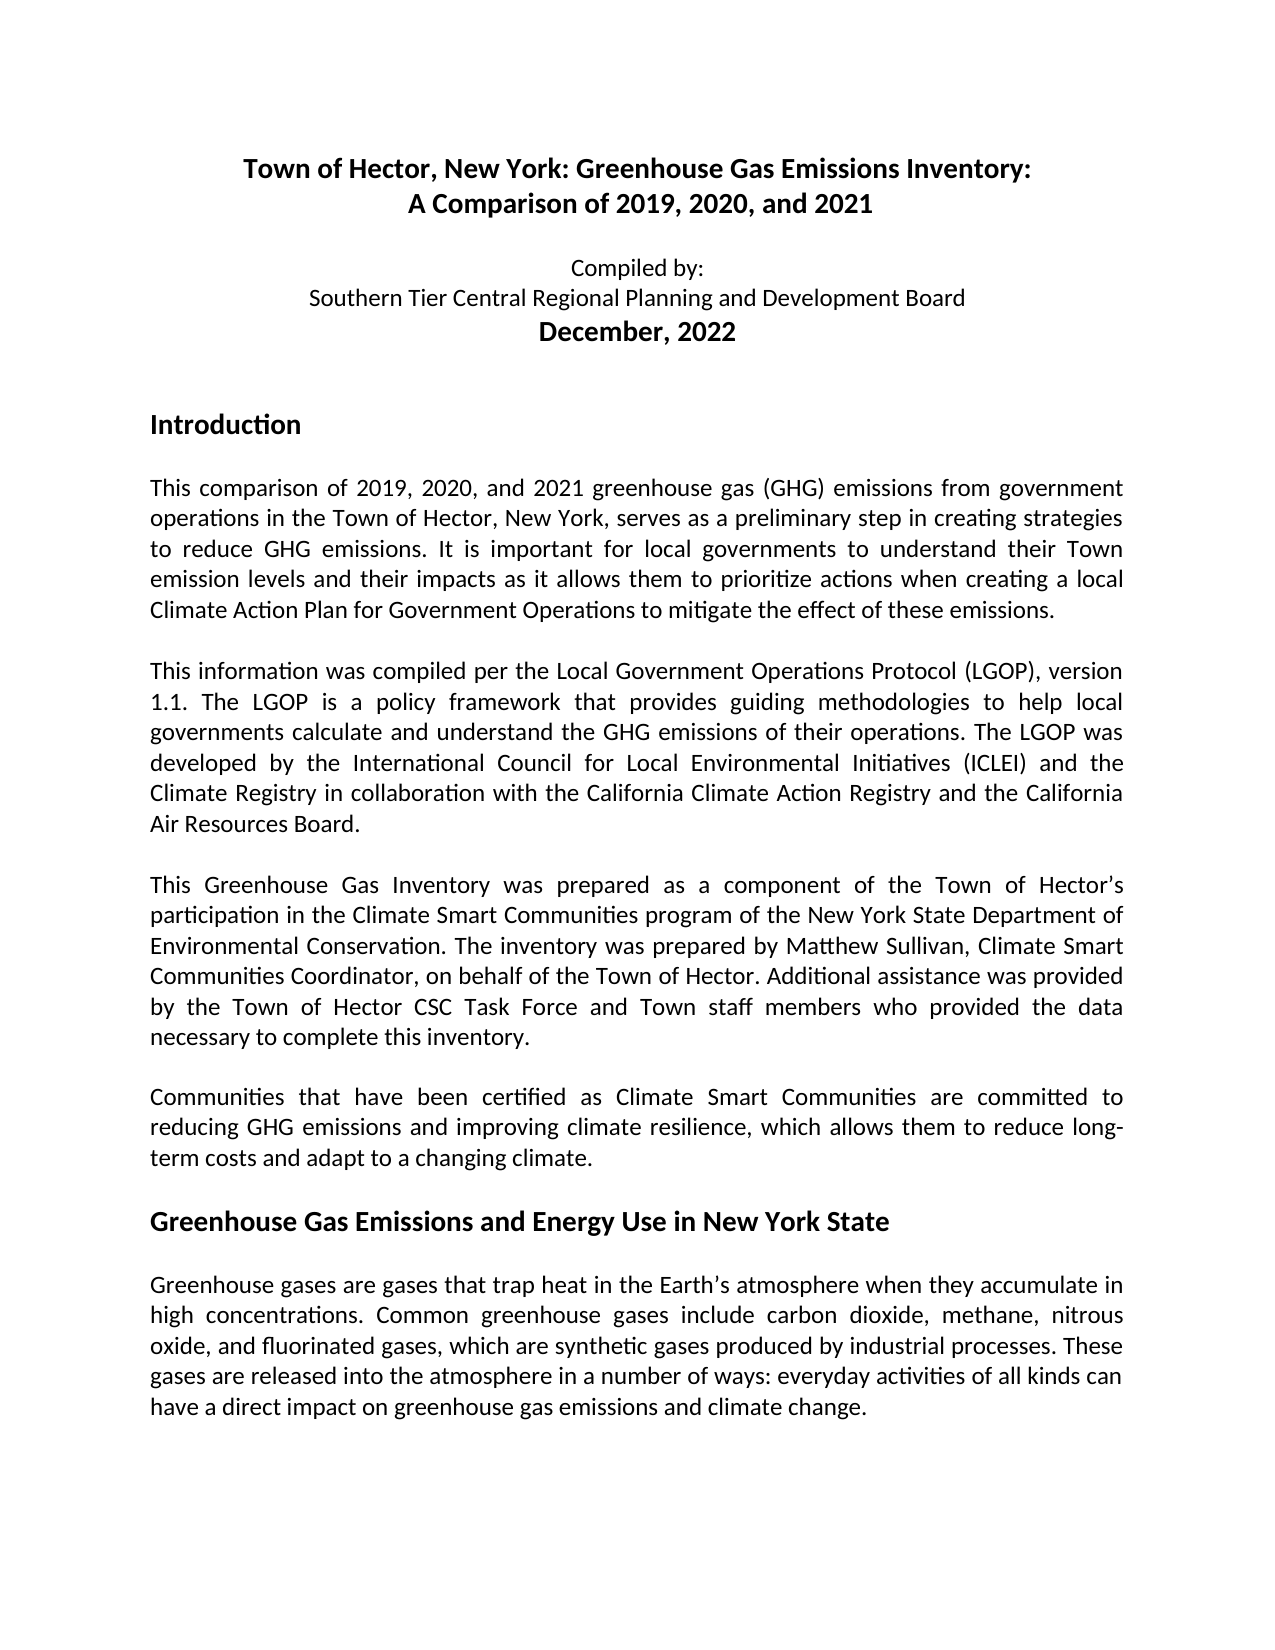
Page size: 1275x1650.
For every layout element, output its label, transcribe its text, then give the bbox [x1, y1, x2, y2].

text Southern Tier Central Regional Planning and Development Board [150, 282, 1125, 313]
text Town of Hector, New York: Greenhouse Gas Emissions Inventory: [150, 150, 1125, 186]
text Compiled by: [150, 252, 1125, 282]
text This Greenhouse Gas Inventory was prepared as a component of the Town of Hector’s participation in the Climate Smart Communities program of the New York State Department of Environmental Conservation. The inventory was prepared by Matthew Sullivan, Climate Smart Communities Coordinator, on behalf of the Town of Hector. Additional assistance was provided by the Town of Hector CSC Task Force and Town staff members who provided the data necessary to complete this inventory. [150, 869, 1125, 1052]
text This information was compiled per the Local Government Operations Protocol (LGOP), version 1.1. The LGOP is a policy framework that provides guiding methodologies to help local governments calculate and understand the GHG emissions of their operations. The LGOP was developed by the International Council for Local Environmental Initiatives (ICLEI) and the Climate Registry in collaboration with the California Climate Action Registry and the California Air Resources Board. [150, 655, 1125, 838]
text This comparison of 2019, 2020, and 2021 greenhouse gas (GHG) emissions from government operations in the Town of Hector, New York, serves as a preliminary step in creating strategies to reduce GHG emissions. It is important for local governments to understand their Town emission levels and their impacts as it allows them to prioritize actions when creating a local Climate Action Plan for Government Operations to mitigate the effect of these emissions. [150, 472, 1125, 625]
text Introduction [150, 406, 1125, 442]
text December, 2022 [150, 313, 1125, 348]
text Greenhouse Gas Emissions and Energy Use in New York State [150, 1203, 1125, 1238]
text Communities that have been certified as Climate Smart Communities are committed to reducing GHG emissions and improving climate resilience, which allows them to reduce long-term costs and adapt to a changing climate. [150, 1081, 1125, 1172]
text Greenhouse gases are gases that trap heat in the Earth’s atmosphere when they accumulate in high concentrations. Common greenhouse gases include carbon dioxide, methane, nitrous oxide, and fluorinated gases, which are synthetic gases produced by industrial processes. These gases are released into the atmosphere in a number of ways: everyday activities of all kinds can have a direct impact on greenhouse gas emissions and climate change. [150, 1269, 1125, 1422]
text A Comparison of 2019, 2020, and 2021 [150, 186, 1125, 221]
